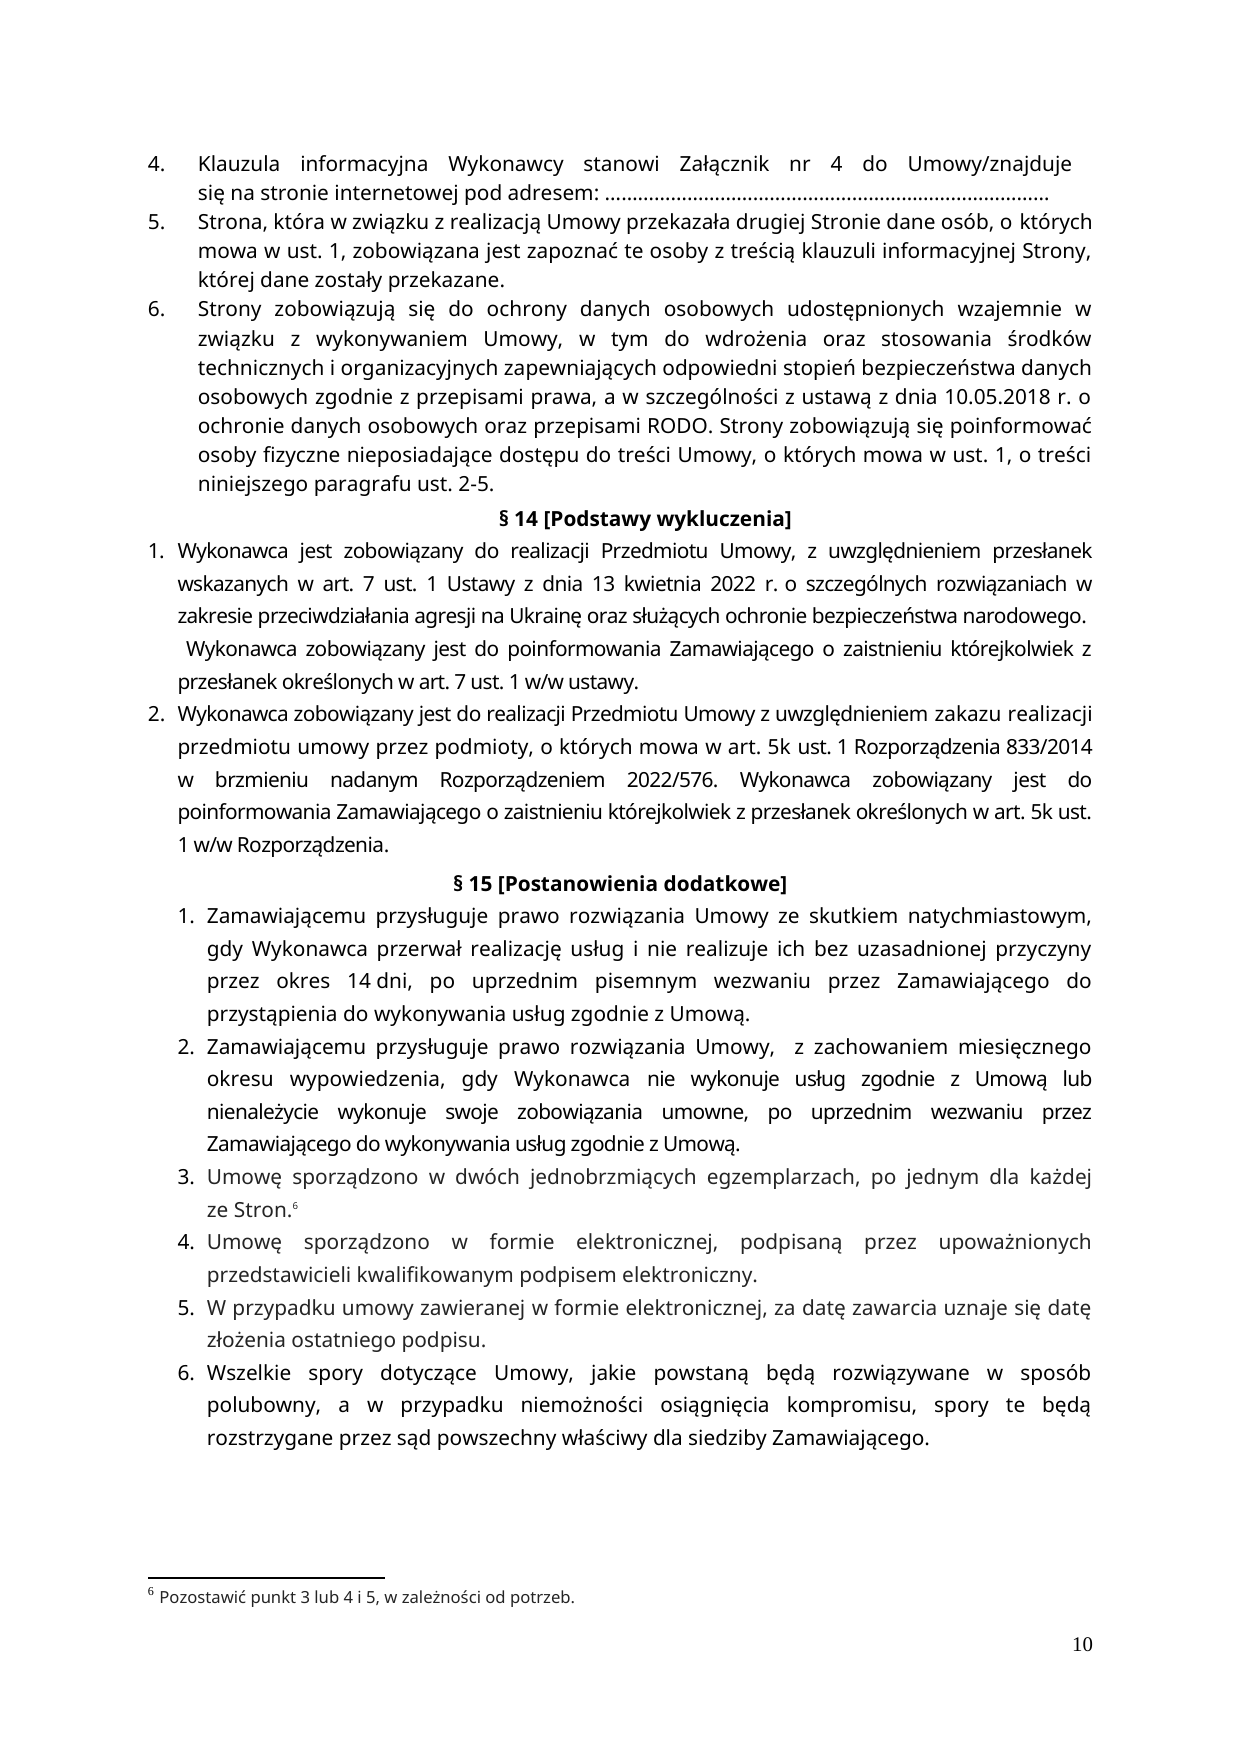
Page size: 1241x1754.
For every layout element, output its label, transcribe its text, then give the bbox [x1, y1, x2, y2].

list Wszelkie spory dotyczące Umowy, jakie powstaną będą rozwiązywane w sposób polubowny, a w przypadku niemożności osiągnięcia kompromisu, spory te będą rozstrzygane przez sąd powszechny właściwy dla siedziby Zamawiającego. [177, 1358, 1093, 1451]
list Umowę sporządzono w dwóch jednobrzmiących egzemplarzach, po jednym dla każdej ze Stron. [177, 1162, 1093, 1223]
text § 14 [Podstawy wykluczenia] [198, 504, 1093, 532]
list Strony zobowiązują się do ochrony danych osobowych udostępnionych wzajemnie w związku z wykonywaniem Umowy, w tym do wdrożenia oraz stosowania środków technicznych i organizacyjnych zapewniających odpowiedni stopień bezpieczeństwa danych osobowych zgodnie z przepisami prawa, a w szczególności z ustawą z dnia 10.05.2018 r. o ochronie danych osobowych oraz przepisami RODO. Strony zobowiązują się poinformować osoby fizyczne nieposiadające dostępu do treści Umowy, o których mowa w ust. 1, o treści niniejszego paragrafu ust. 2-5. [148, 293, 1093, 498]
list Strona, która w związku z realizacją Umowy przekazała drugiej Stronie dane osób, o których mowa w ust. 1, zobowiązana jest zapoznać te osoby z treścią klauzuli informacyjnej Strony, której dane zostały przekazane. [148, 206, 1093, 293]
list Wykonawca zobowiązany jest do realizacji Przedmiotu Umowy z uwzględnieniem zakazu realizacji przedmiotu umowy przez podmioty, o których mowa w art. 5k ust. 1 Rozporządzenia 833/2014 w brzmieniu nadanym Rozporządzeniem 2022/576. Wykonawca zobowiązany jest do poinformowania Zamawiającego o zaistnieniu którejkolwiek z przesłanek określonych w art. 5k ust. 1 w/w Rozporządzenia. [148, 699, 1093, 858]
list Zamawiającemu przysługuje prawo rozwiązania Umowy ze skutkiem natychmiastowym, gdy Wykonawca przerwał realizację usług i nie realizuje ich bez uzasadnionej przyczyny przez okres 14 dni, po uprzednim pisemnym wezwaniu przez Zamawiającego do przystąpienia do wykonywania usług zgodnie z Umową. [177, 901, 1093, 1028]
list W przypadku umowy zawieranej w formie elektronicznej, za datę zawarcia uznaje się datę złożenia ostatniego podpisu. [177, 1293, 1093, 1354]
list Umowę sporządzono w formie elektronicznej, podpisaną przez upoważnionych przedstawicieli kwalifikowanym podpisem elektroniczny. [177, 1227, 1093, 1288]
list Zamawiającemu przysługuje prawo rozwiązania Umowy, z zachowaniem miesięcznego okresu wypowiedzenia, gdy Wykonawca nie wykonuje usług zgodnie z Umową lub nienależycie wykonuje swoje zobowiązania umowne, po uprzednim wezwaniu przez Zamawiającego do wykonywania usług zgodnie z Umową. [177, 1032, 1093, 1158]
list Wykonawca jest zobowiązany do realizacji Przedmiotu Umowy, z uwzględnieniem przesłanek wskazanych w art. 7 ust. 1 Ustawy z dnia 13 kwietnia 2022 r. o szczególnych rozwiązaniach w zakresie przeciwdziałania agresji na Ukrainę oraz służących ochronie bezpieczeństwa narodowego. Wykonawca zobowiązany jest do poinformowania Zamawiającego o zaistnieniu którejkolwiek z przesłanek określonych w art. 7 ust. 1 w/w ustawy. [148, 536, 1093, 695]
list Klauzula informacyjna Wykonawcy stanowi Załącznik nr 4 do Umowy/znajduje się na stronie internetowej pod adresem: ……………………………………………………………………… [148, 148, 1093, 206]
text § 15 [Postanowienia dodatkowe] [148, 869, 1093, 897]
